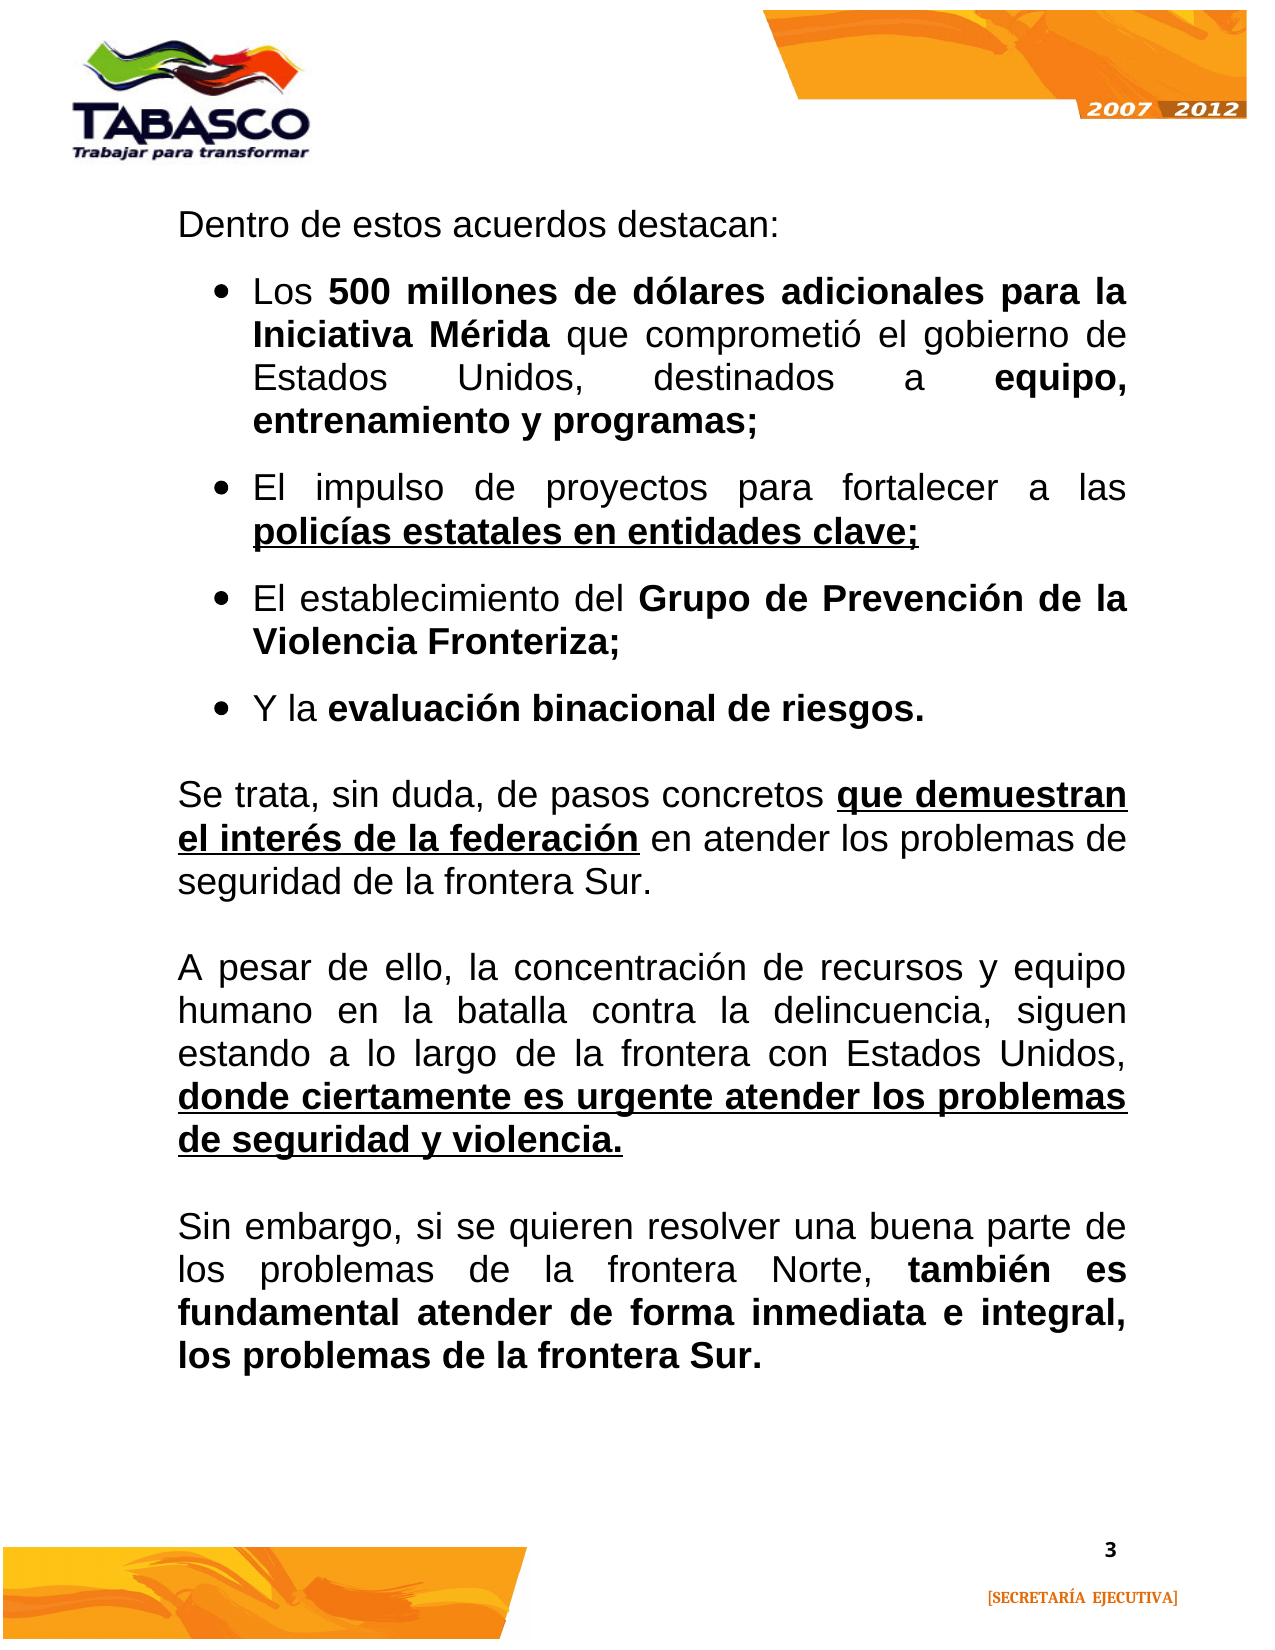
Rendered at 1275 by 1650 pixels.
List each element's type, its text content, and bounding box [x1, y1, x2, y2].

text A pesar de ello, la concentración de recursos y equipo humano en la batalla contra la delincuencia, siguen estando a lo largo de la frontera con Estados Unidos, donde ciertamente es urgente atender los problemas de seguridad y violencia. [177, 1113, 1127, 1161]
picture [3, 1547, 533, 1639]
text Sin embargo, si se quieren resolver una buena parte de los problemas de la frontera Norte, también es fundamental atender de forma inmediata e integral, los problemas de la frontera Sur. [177, 1204, 1127, 1376]
picture [70, 34, 319, 172]
text A pesar de ello, la concentración de recursos y equipo humano en la batalla contra la delincuencia, siguen estando a lo largo de la frontera con Estados Unidos, donde ciertamente es urgente atender los problemas de seguridad y violencia. [177, 945, 1127, 1112]
list Los 500 millones de dólares adicionales para la Iniciativa Mérida que comprometió el gobierno de Estados Unidos, destinados a equipo, entrenamiento y programas; [215, 269, 1127, 442]
text Dentro de estos acuerdos destacan: [177, 202, 1127, 245]
text Se trata, sin duda, de pasos concretos que demuestran el interés de la federación en atender los problemas de seguridad de la frontera Sur. [177, 773, 1127, 902]
list El impulso de proyectos para fortalecer a las policías estatales en entidades clave; [215, 466, 1127, 552]
list Y la evaluación binacional de riesgos. [215, 686, 1127, 729]
picture [758, 10, 1247, 119]
list El establecimiento del Grupo de Prevención de la Violencia Fronteriza; [215, 576, 1127, 662]
